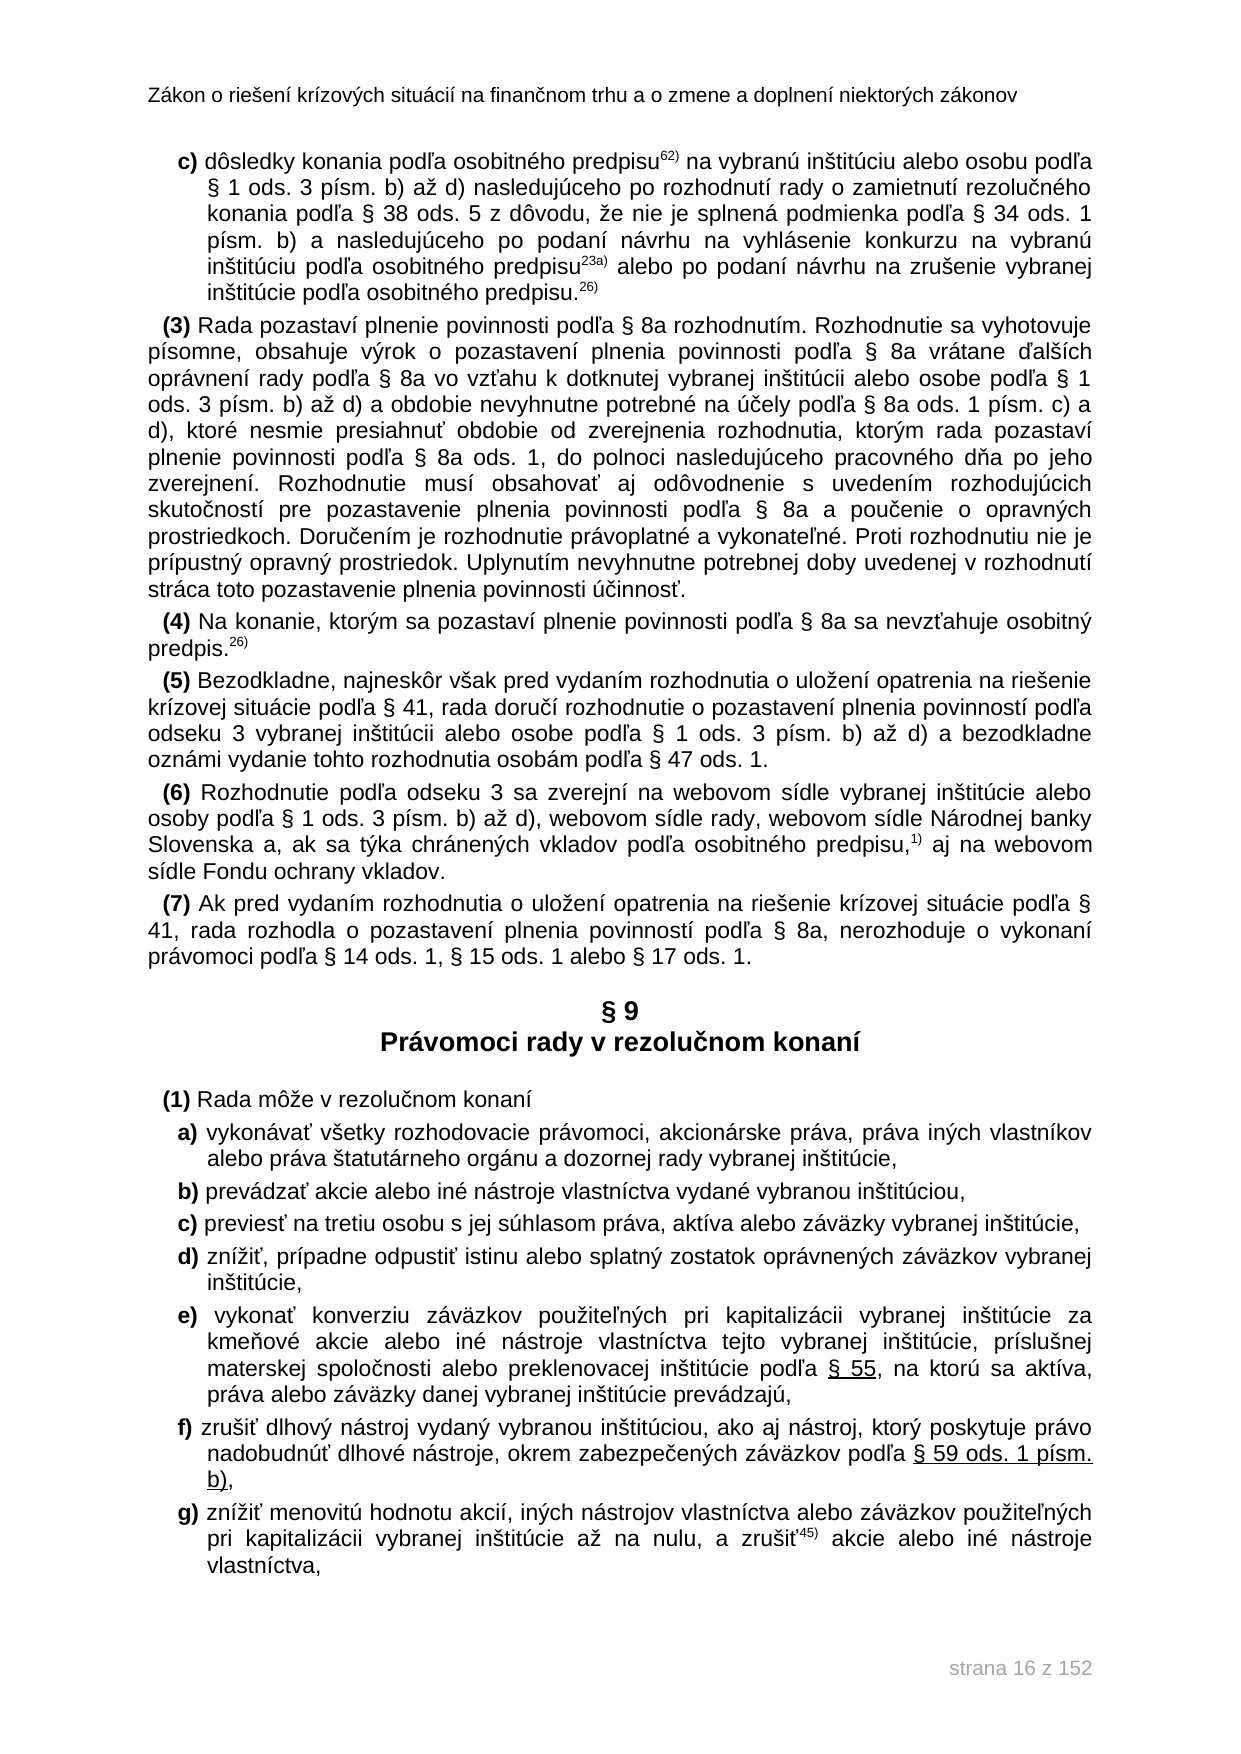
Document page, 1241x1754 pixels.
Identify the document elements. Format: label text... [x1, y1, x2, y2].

text (4) Na konanie, ktorým sa pozastaví plnenie povinnosti podľa § 8a sa nevzťahuje osobitný predpis.26) [148, 608, 1093, 661]
text a) vykonávať všetky rozhodovacie právomoci, akcionárske práva, práva iných vlastníkov alebo práva štatutárneho orgánu a dozornej rady vybranej inštitúcie, [177, 1119, 1093, 1171]
text e) vykonať konverziu záväzkov použiteľných pri kapitalizácii vybranej inštitúcie za kmeňové akcie alebo iné nástroje vlastníctva tejto vybranej inštitúcie, príslušnej materskej spoločnosti alebo preklenovacej inštitúcie podľa § 55, na ktorú sa aktíva, práva alebo záväzky danej vybranej inštitúcie prevádzajú, [177, 1302, 1093, 1407]
text f) zrušiť dlhový nástroj vydaný vybranou inštitúciou, ako aj nástroj, ktorý poskytuje právo nadobudnúť dlhové nástroje, okrem zabezpečených záväzkov podľa § 59 ods. 1 písm. b), [177, 1413, 1093, 1493]
text g) znížiť menovitú hodnotu akcií, iných nástrojov vlastníctva alebo záväzkov použiteľných pri kapitalizácii vybranej inštitúcie až na nulu, a zrušiť45) akcie alebo iné nástroje vlastníctva, [177, 1499, 1093, 1578]
text (7) Ak pred vydaním rozhodnutia o uložení opatrenia na riešenie krízovej situácie podľa § 41, rada rozhodla o pozastavení plnenia povinností podľa § 8a, nerozhoduje o vykonaní právomoci podľa § 14 ods. 1, § 15 ods. 1 alebo § 17 ods. 1. [148, 890, 1093, 969]
text b) prevádzať akcie alebo iné nástroje vlastníctva vydané vybranou inštitúciou, [177, 1178, 1093, 1204]
text (3) Rada pozastaví plnenie povinnosti podľa § 8a rozhodnutím. Rozhodnutie sa vyhotovuje písomne, obsahuje výrok o pozastavení plnenia povinnosti podľa § 8a vrátane ďalších oprávnení rady podľa § 8a vo vzťahu k dotknutej vybranej inštitúcii alebo osobe podľa § 1 ods. 3 písm. b) až d) a obdobie nevyhnutne potrebné na účely podľa § 8a ods. 1 písm. c) a d), ktoré nesmie presiahnuť obdobie od zverejnenia rozhodnutia, ktorým rada pozastaví plnenie povinnosti podľa § 8a ods. 1, do polnoci nasledujúceho pracovného dňa po jeho zverejnení. Rozhodnutie musí obsahovať aj odôvodnenie s uvedením rozhodujúcich skutočností pre pozastavenie plnenia povinnosti podľa § 8a a poučenie o opravných prostriedkoch. Doručením je rozhodnutie právoplatné a vykonateľné. Proti rozhodnutiu nie je prípustný opravný prostriedok. Uplynutím nevyhnutne potrebnej doby uvedenej v rozhodnutí stráca toto pozastavenie plnenia povinnosti účinnosť. [148, 312, 1093, 602]
text c) previesť na tretiu osobu s jej súhlasom práva, aktíva alebo záväzky vybranej inštitúcie, [177, 1210, 1093, 1237]
text (6) Rozhodnutie podľa odseku 3 sa zverejní na webovom sídle vybranej inštitúcie alebo osoby podľa § 1 ods. 3 písm. b) až d), webovom sídle rady, webovom sídle Národnej banky Slovenska a, ak sa týka chránených vkladov podľa osobitného predpisu,1) aj na webovom sídle Fondu ochrany vkladov. [148, 779, 1093, 884]
text c) dôsledky konania podľa osobitného predpisu62) na vybranú inštitúciu alebo osobu podľa § 1 ods. 3 písm. b) až d) nasledujúceho po rozhodnutí rady o zamietnutí rezolučného konania podľa § 38 ods. 5 z dôvodu, že nie je splnená podmienka podľa § 34 ods. 1 písm. b) a nasledujúceho po podaní návrhu na vyhlásenie konkurzu na vybranú inštitúciu podľa osobitného predpisu23a) alebo po podaní návrhu na zrušenie vybranej inštitúcie podľa osobitného predpisu.26) [177, 148, 1093, 306]
text (1) Rada môže v rezolučnom konaní [148, 1086, 1093, 1112]
text § 9 Právomoci rady v rezolučnom konaní [148, 994, 1093, 1057]
text (5) Bezodkladne, najneskôr však pred vydaním rozhodnutia o uložení opatrenia na riešenie krízovej situácie podľa § 41, rada doručí rozhodnutie o pozastavení plnenia povinností podľa odseku 3 vybranej inštitúcii alebo osobe podľa § 1 ods. 3 písm. b) až d) a bezodkladne oznámi vydanie tohto rozhodnutia osobám podľa § 47 ods. 1. [148, 667, 1093, 772]
text d) znížiť, prípadne odpustiť istinu alebo splatný zostatok oprávnených záväzkov vybranej inštitúcie, [177, 1243, 1093, 1296]
